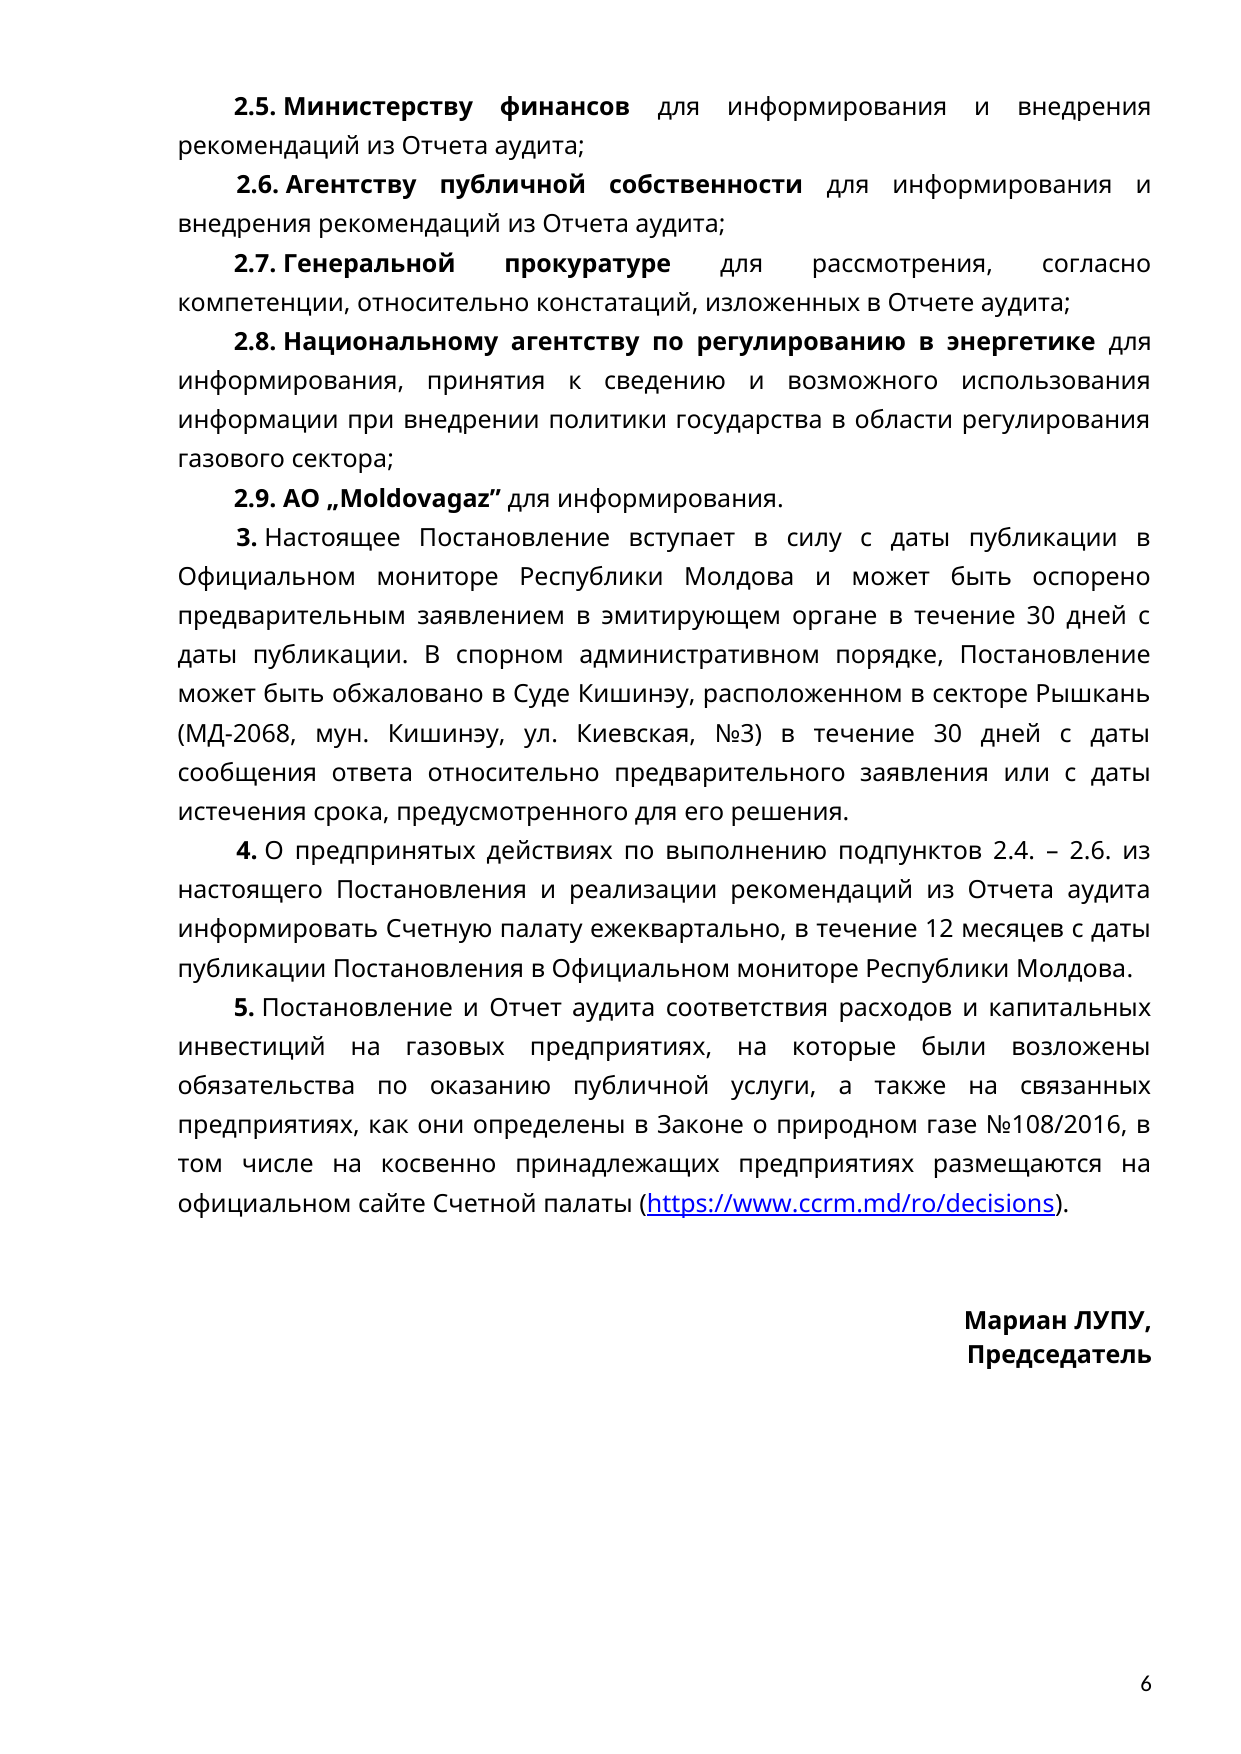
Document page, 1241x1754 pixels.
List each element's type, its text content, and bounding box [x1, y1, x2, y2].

list Министерству финансов для информирования и внедрения рекомендаций из Отчета аудита; [177, 89, 1152, 162]
list Национальному агентству по регулированию в энергетике для информирования, принятия к сведению и возможного использования информации при внедрении политики государства в области регулирования газового сектора; [177, 324, 1152, 475]
text Председатель [177, 1337, 1152, 1371]
list АО „Moldovagaz” для информирования. [177, 480, 1152, 514]
list Агентству публичной собственности для информирования и внедрения рекомендаций из Отчета аудита; [177, 167, 1152, 240]
list Настоящее Постановление вступает в силу с даты публикации в Официальном мониторе Республики Молдова и может быть оспорено предварительным заявлением в эмитирующем органе в течение 30 дней с даты публикации. В спорном административном порядке, Постановление может быть обжаловано в Суде Кишинэу, расположенном в секторе Рышкань (МД-2068, мун. Кишинэу, ул. Киевская, №3) в течение 30 дней с даты сообщения ответа относительно предварительного заявления или с даты истечения срока, предусмотренного для его решения. [177, 519, 1152, 828]
list О предпринятых действиях по выполнению подпунктов 2.4. – 2.6. из настоящего Постановления и реализации рекомендаций из Отчета аудита информировать Счетную палату ежеквартально, в течение 12 месяцев с даты публикации Постановления в Официальном мониторе Республики Молдова. [177, 833, 1152, 984]
list Генеральной прокуратуре для рассмотрения, согласно компетенции, относительно констатаций, изложенных в Отчете аудита; [177, 245, 1152, 318]
list Мариан ЛУПУ, [220, 1303, 1152, 1337]
list Постановление и Отчет аудита соответствия расходов и капитальных инвестиций на газовых предприятиях, на которые были возложены обязательства по оказанию публичной услуги, а также на связанных предприятиях, как они определены в Законе о природном газе №108/2016, в том числе на косвенно принадлежащих предприятиях размещаются на официальном сайте Счетной палаты (https://www.ccrm.md/ro/decisions). [177, 989, 1152, 1219]
